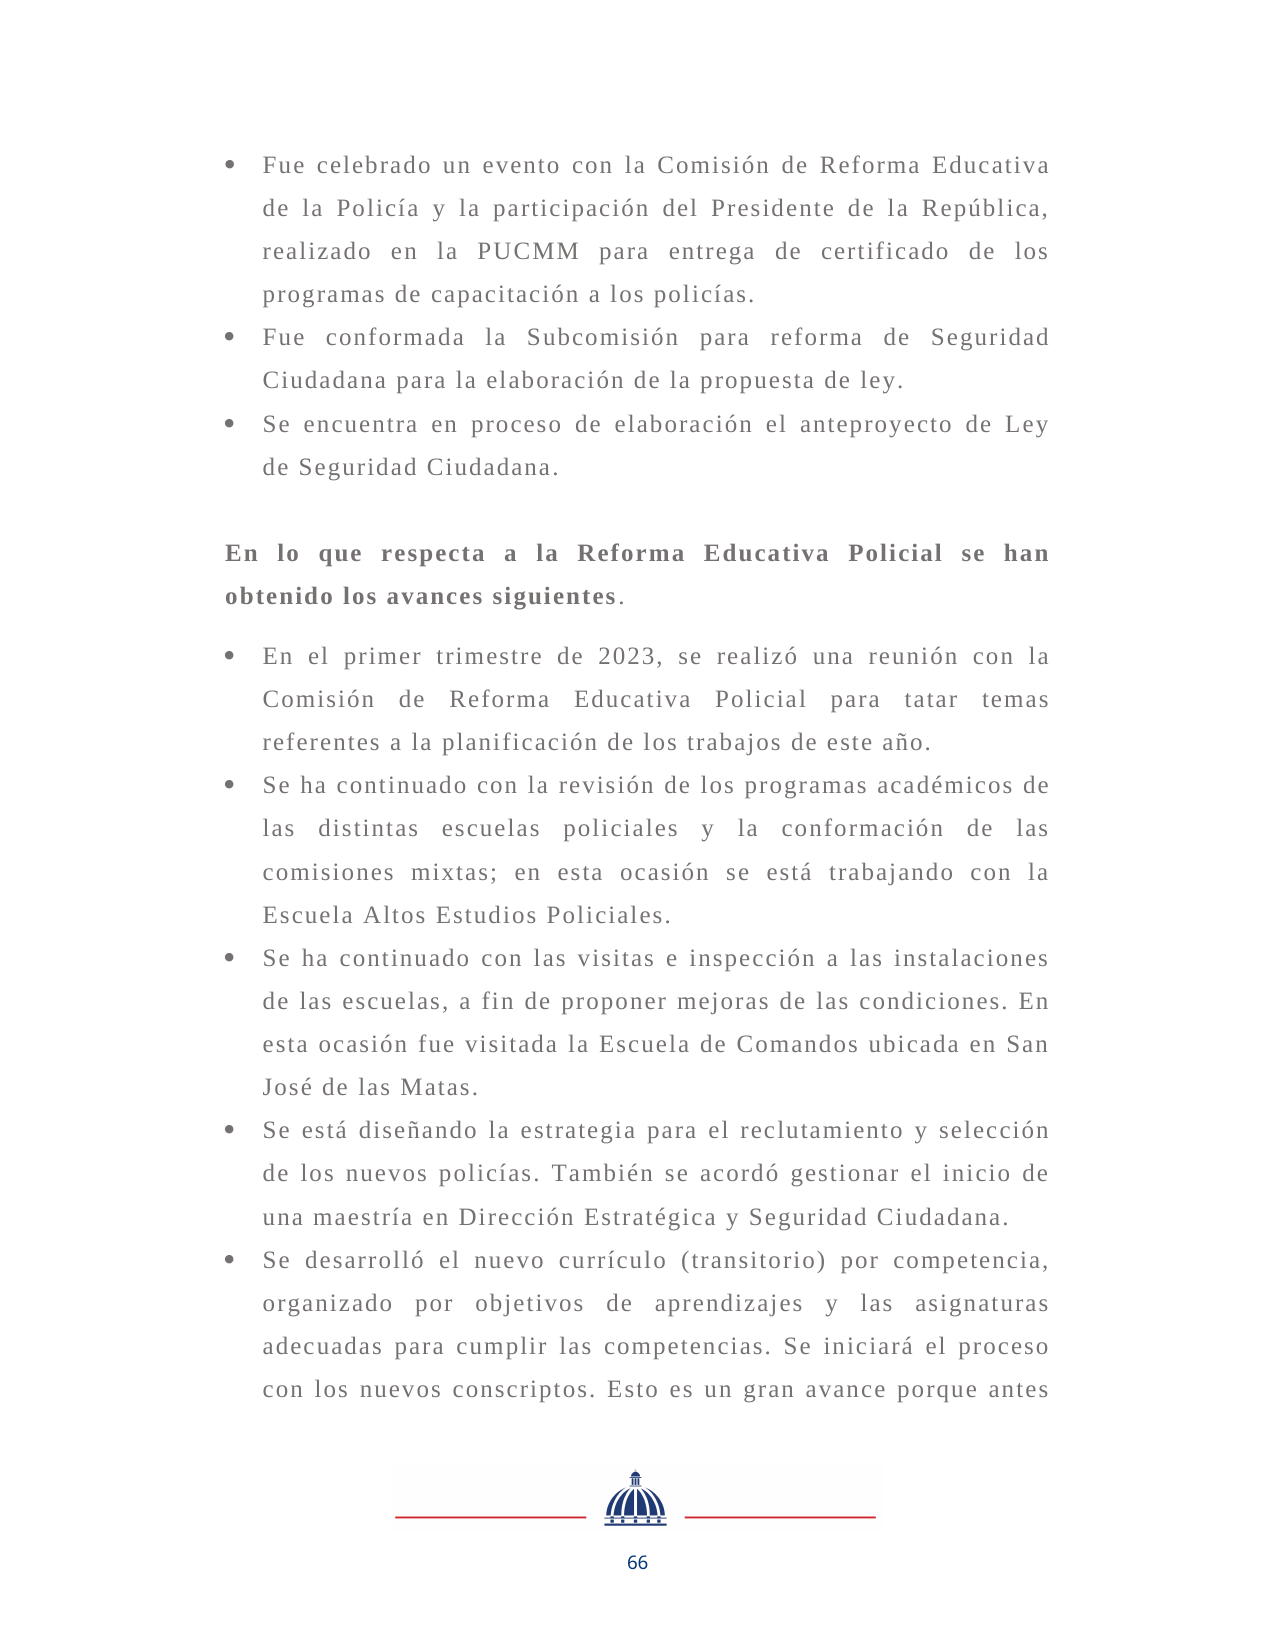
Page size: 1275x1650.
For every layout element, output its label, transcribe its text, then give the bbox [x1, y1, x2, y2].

list Se ha continuado con las visitas e inspección a las instalaciones de las escuelas, a fin de proponer mejoras de las condiciones. En esta ocasión fue visitada la Escuela de Comandos ubicada en San José de las Matas. [225, 943, 1050, 1101]
text En lo que respecta a la Reforma Educativa Policial se han obtenido los avances siguientes. [225, 538, 1050, 610]
list En el primer trimestre de 2023, se realizó una reunión con la Comisión de Reforma Educativa Policial para tatar temas referentes a la planificación de los trabajos de este año. [225, 641, 1050, 756]
picture [391, 1465, 884, 1531]
list Se encuentra en proceso de elaboración el anteproyecto de Ley de Seguridad Ciudadana. [225, 409, 1050, 481]
list Fue celebrado un evento con la Comisión de Reforma Educativa de la Policía y la participación del Presidente de la República, realizado en la PUCMM para entrega de certificado de los programas de capacitación a los policías. [225, 150, 1050, 308]
list Se ha continuado con la revisión de los programas académicos de las distintas escuelas policiales y la conformación de las comisiones mixtas; en esta ocasión se está trabajando con la Escuela Altos Estudios Policiales. [225, 770, 1050, 928]
list Se está diseñando la estrategia para el reclutamiento y selección de los nuevos policías. También se acordó gestionar el inicio de una maestría en Dirección Estratégica y Seguridad Ciudadana. [225, 1115, 1050, 1230]
list Fue conformada la Subcomisión para reforma de Seguridad Ciudadana para la elaboración de la propuesta de ley. [225, 322, 1050, 394]
